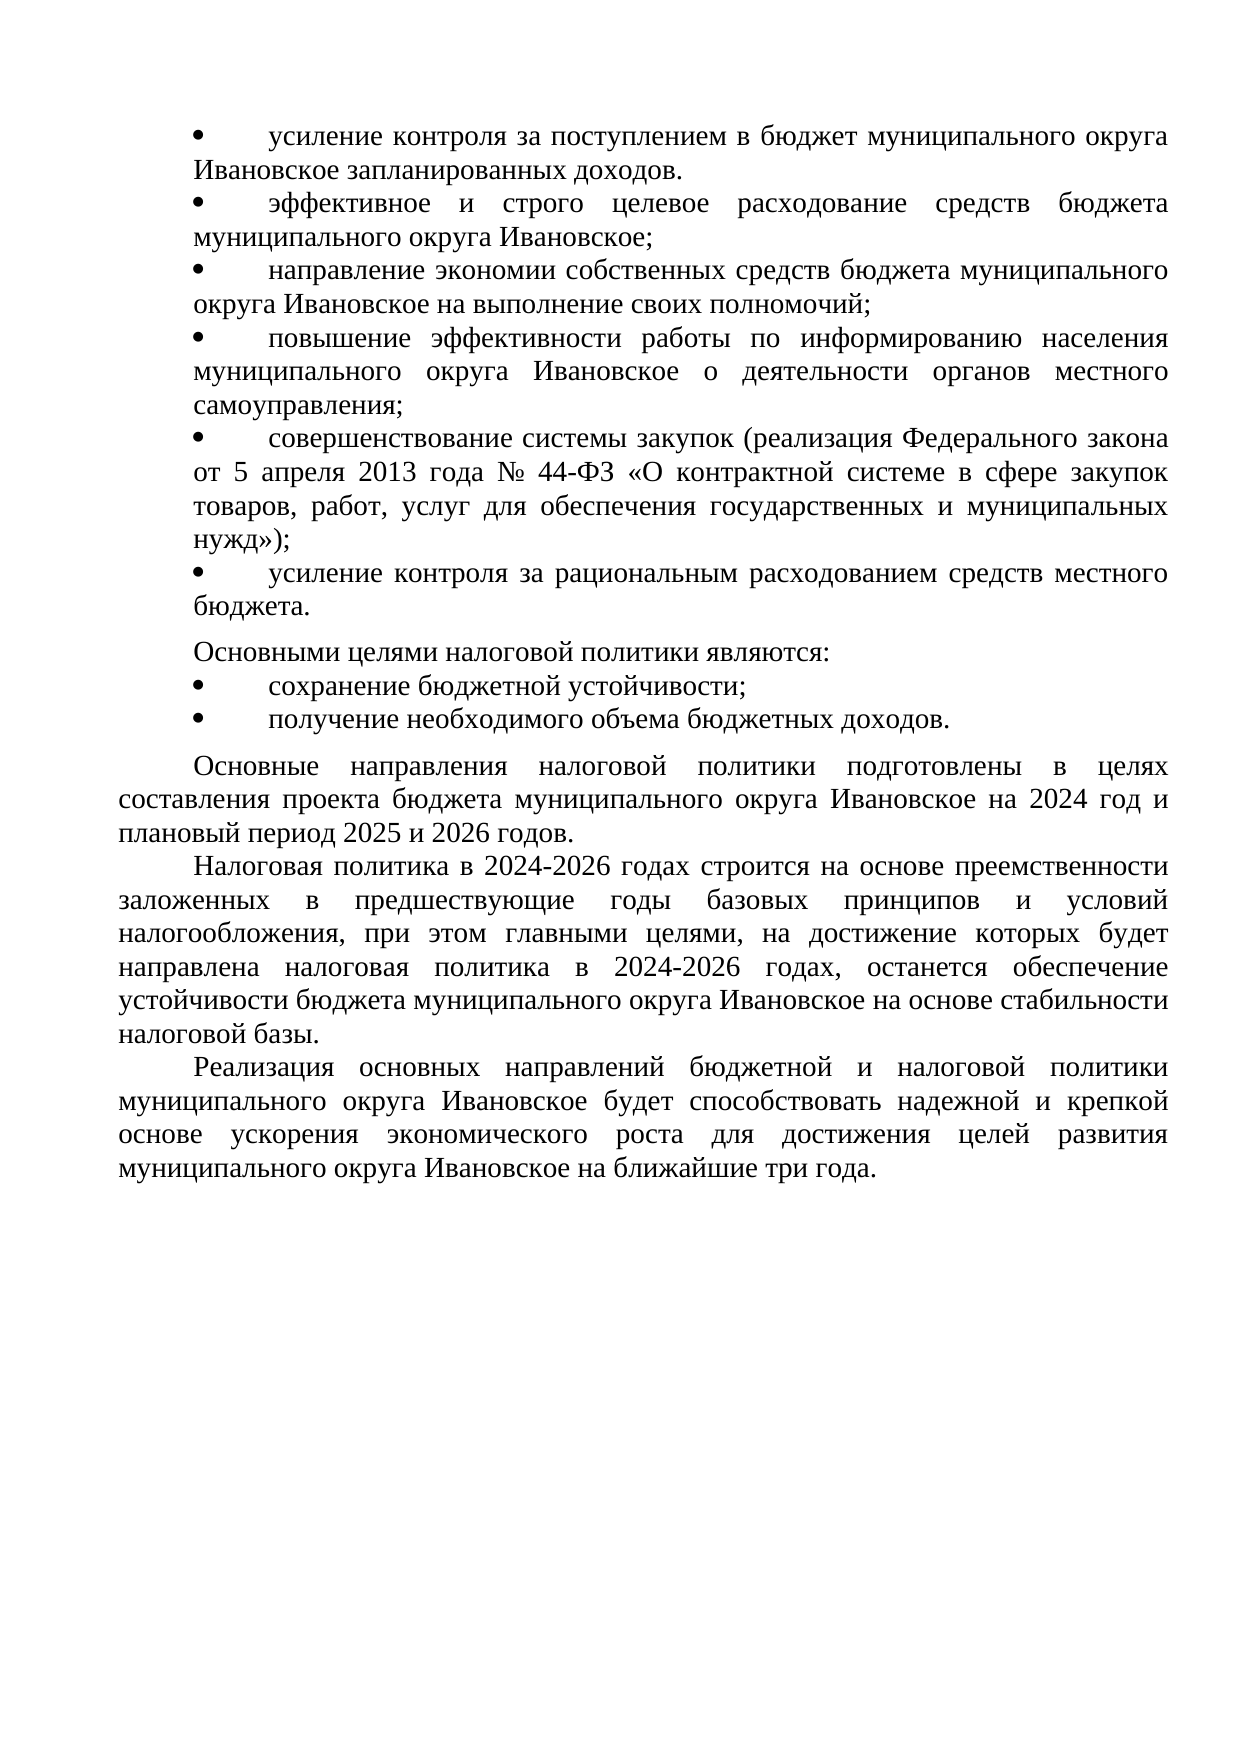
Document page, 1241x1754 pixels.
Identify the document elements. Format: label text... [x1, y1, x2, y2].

list эффективное и строго целевое расходование средств бюджета муниципального округа Ивановское; [193, 185, 1169, 252]
list направление экономии собственных средств бюджета муниципального округа Ивановское на выполнение своих полномочий; [193, 252, 1169, 320]
list сохранение бюджетной устойчивости; [193, 655, 1169, 689]
list получение необходимого объема бюджетных доходов. [193, 689, 1169, 723]
list повышение эффективности работы по информированию населения муниципального округа Ивановское о деятельности органов местного самоуправления; [193, 320, 1169, 420]
text Реализация основных направлений бюджетной и налоговой политики муниципального округа Ивановское будет способствовать надежной и крепкой основе ускорения экономического роста для достижения целей развития муниципального округа Ивановское на ближайшие три года. [118, 1024, 1169, 1159]
text Основные направления налоговой политики подготовлены в целях составления проекта бюджета муниципального округа Ивановское на 2024 год и плановый период 2025 и 2026 годов. [118, 723, 1169, 823]
list совершенствование системы закупок (реализация Федерального закона от 5 апреля 2013 года № 44-ФЗ «О контрактной системе в сфере закупок товаров, работ, услуг для обеспечения государственных и муниципальных нужд»); [193, 420, 1169, 555]
list усиление контроля за рациональным расходованием средств местного бюджета. [193, 555, 1169, 622]
text Налоговая политика в 2024-2026 годах строится на основе преемственности заложенных в предшествующие годы базовых принципов и условий налогообложения, при этом главными целями, на достижение которых будет направлена налоговая политика в 2024-2026 годах, останется обеспечение устойчивости бюджета муниципального округа Ивановское на основе стабильности налоговой базы. [118, 823, 1169, 1024]
text Основными целями налоговой политики являются: [118, 622, 1169, 655]
list усиление контроля за поступлением в бюджет муниципального округа Ивановское запланированных доходов. [193, 118, 1169, 185]
